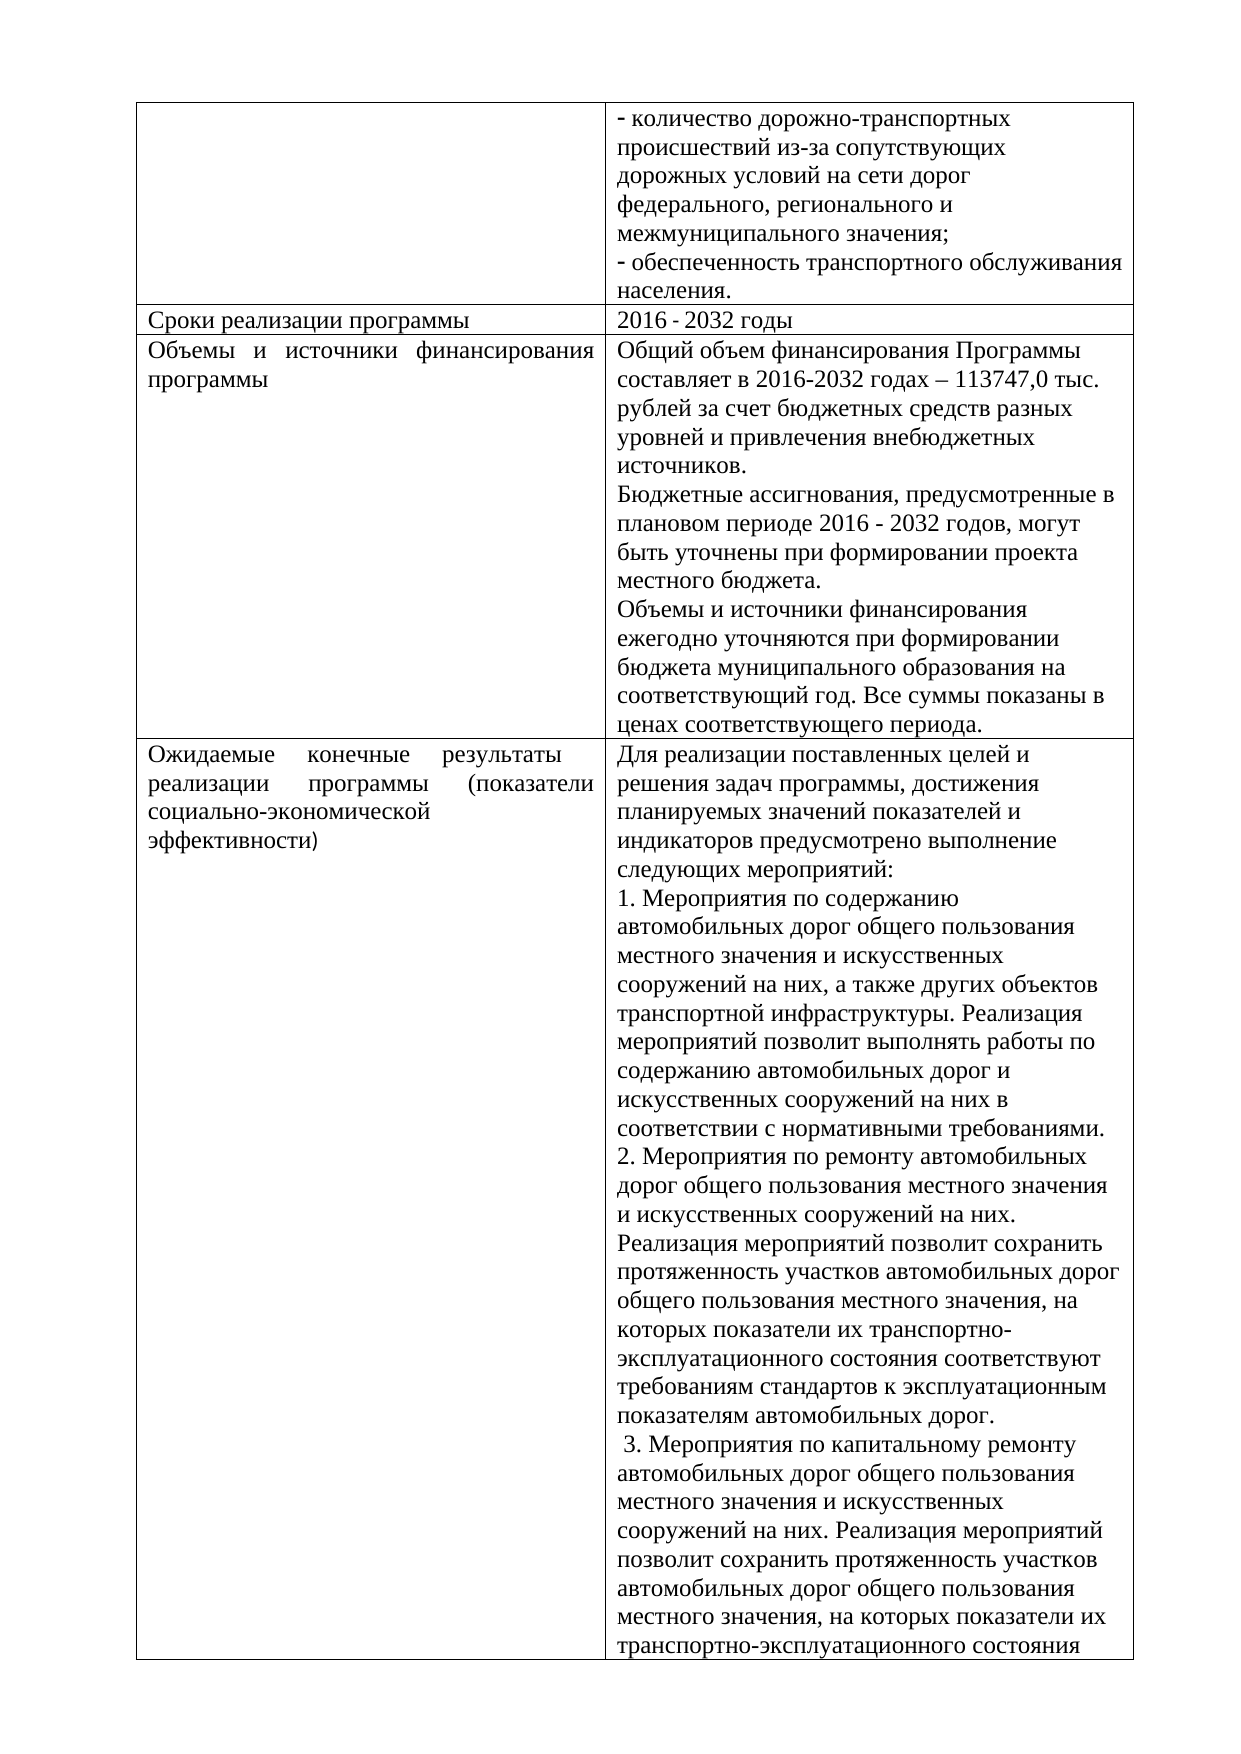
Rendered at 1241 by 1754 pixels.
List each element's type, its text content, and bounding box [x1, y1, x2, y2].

table_cell 2016 - 2032 годы [606, 305, 1133, 334]
table_cell Сроки реализации программы [137, 305, 605, 334]
table_cell Общий объем финансирования Программы составляет в 2016-2032 годах – 113747,0 тыс. рублей за счет бюджетных средств разных уровней и привлечения внебюджетных источников. Бюджетные ассигнования, предусмотренные в плановом периоде 2016 - 2032 годов, могут быть уточнены при формировании проекта местного бюджета. Объемы и источники финансирования ежегодно уточняются при формировании бюджета муниципального образования на соответствующий год. Все суммы показаны в ценах соответствующего периода. [606, 335, 1133, 738]
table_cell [606, 739, 1133, 1659]
table_cell Объемы и источники финансирования программы [137, 335, 605, 738]
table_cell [137, 103, 605, 304]
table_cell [606, 103, 1133, 304]
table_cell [137, 739, 605, 1659]
